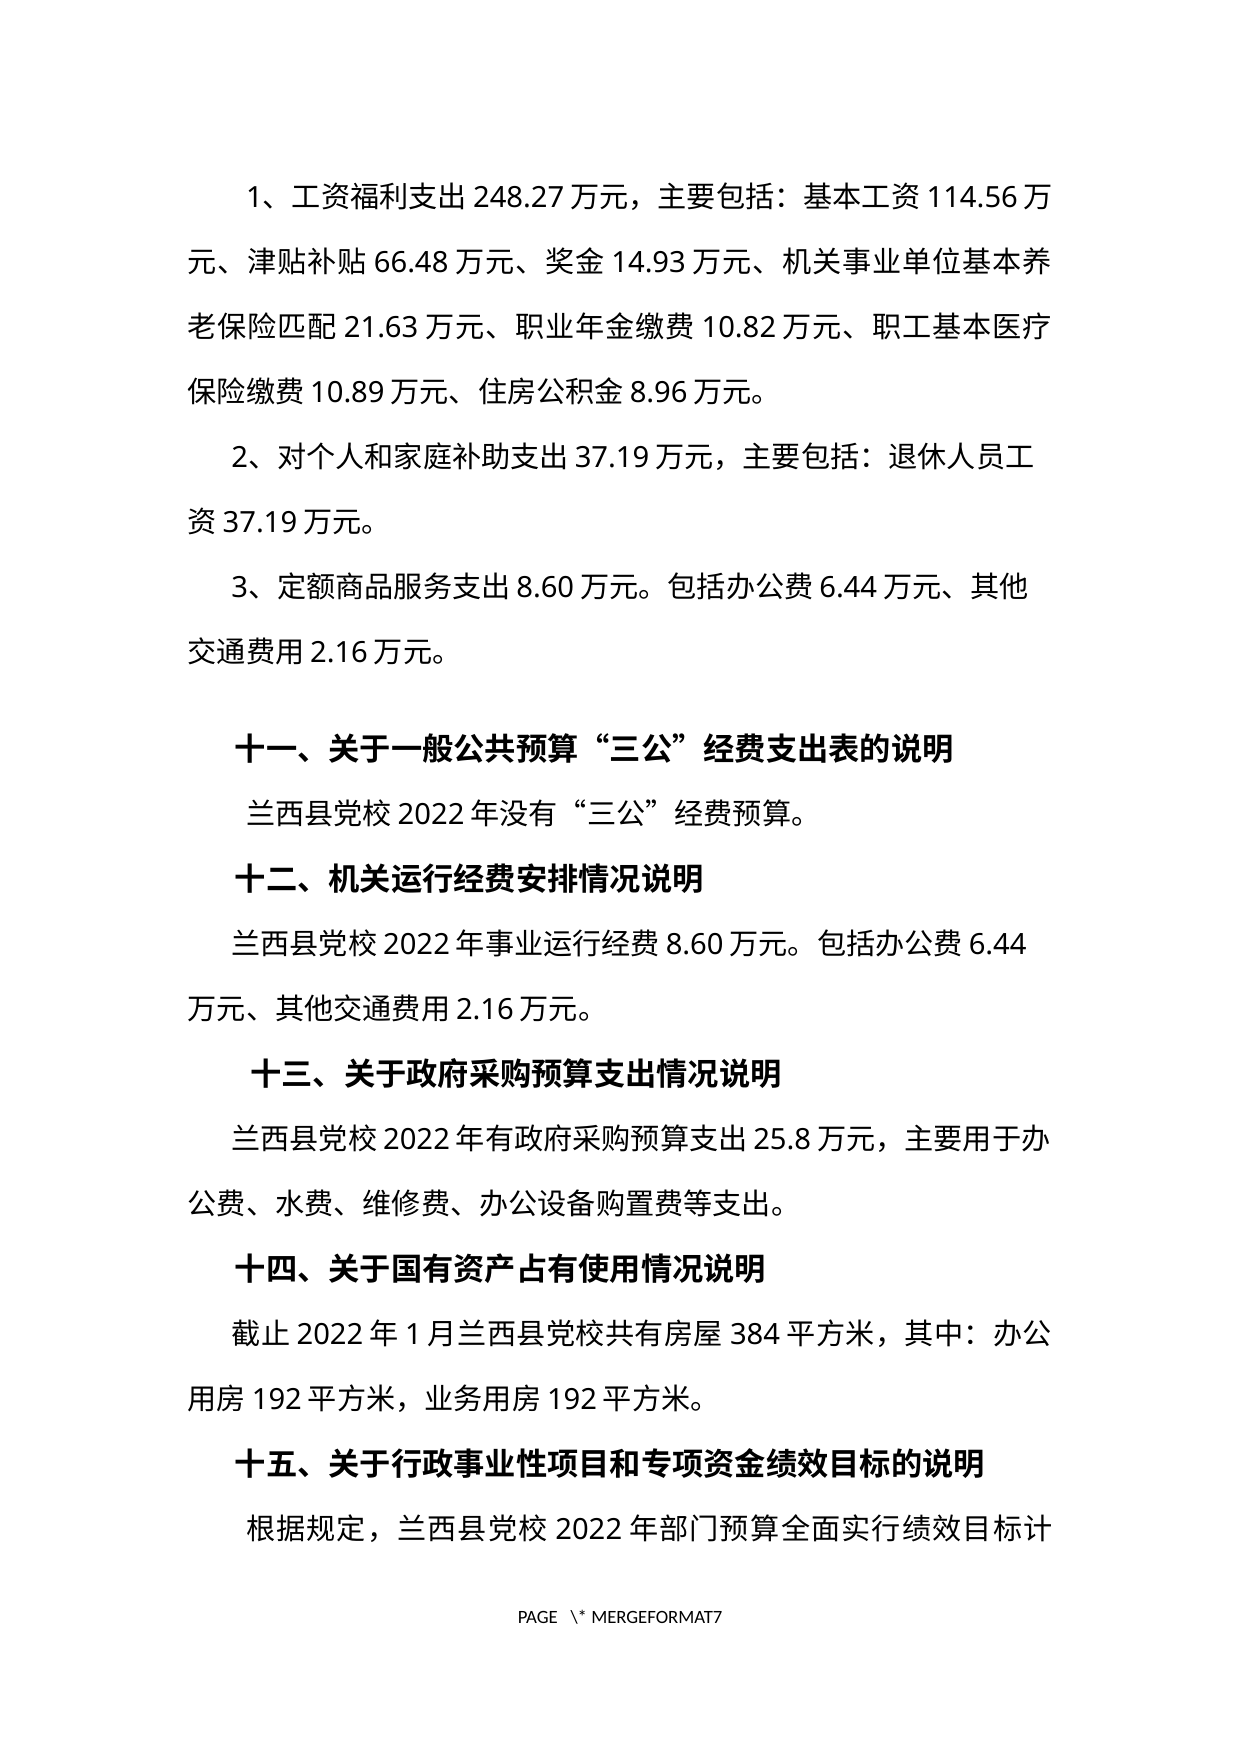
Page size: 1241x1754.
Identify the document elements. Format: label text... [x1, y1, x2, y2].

text 十三、关于政府采购预算支出情况说明 [187, 1039, 1053, 1104]
text 十五、关于行政事业性项目和专项资金绩效目标的说明 [187, 1429, 1053, 1494]
text 2、对个人和家庭补助支出37.19万元，主要包括：退休人员工资37.19万元。 [187, 422, 1053, 552]
text 1、工资福利支出248.27万元，主要包括：基本工资114.56万元、津贴补贴66.48万元、奖金14.93万元、机关事业单位基本养老保险匹配21.63万元、职业年金缴费10.82万元、职工基本医疗保险缴费10.89万元、住房公积金8.96万元。 [187, 162, 1053, 422]
text 截止2022年1月兰西县党校共有房屋384平方米，其中：办公用房192平方米，业务用房192平方米。 [187, 1299, 1053, 1429]
text 十一、关于一般公共预算“三公”经费支出表的说明 [187, 714, 1053, 779]
text 兰西县党校2022年有政府采购预算支出25.8万元，主要用于办公费、水费、维修费、办公设备购置费等支出。 [187, 1104, 1053, 1234]
text 十四、关于国有资产占有使用情况说明 [187, 1234, 1053, 1299]
text 3、定额商品服务支出8.60万元。包括办公费6.44万元、其他交通费用2.16万元。 [187, 552, 1053, 682]
text 十二、机关运行经费安排情况说明 [187, 844, 1053, 909]
text 兰西县党校2022年没有“三公”经费预算。 [187, 779, 1053, 844]
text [187, 1494, 1053, 1559]
text 兰西县党校2022年事业运行经费8.60万元。包括办公费6.44万元、其他交通费用2.16万元。 [187, 909, 1053, 1039]
